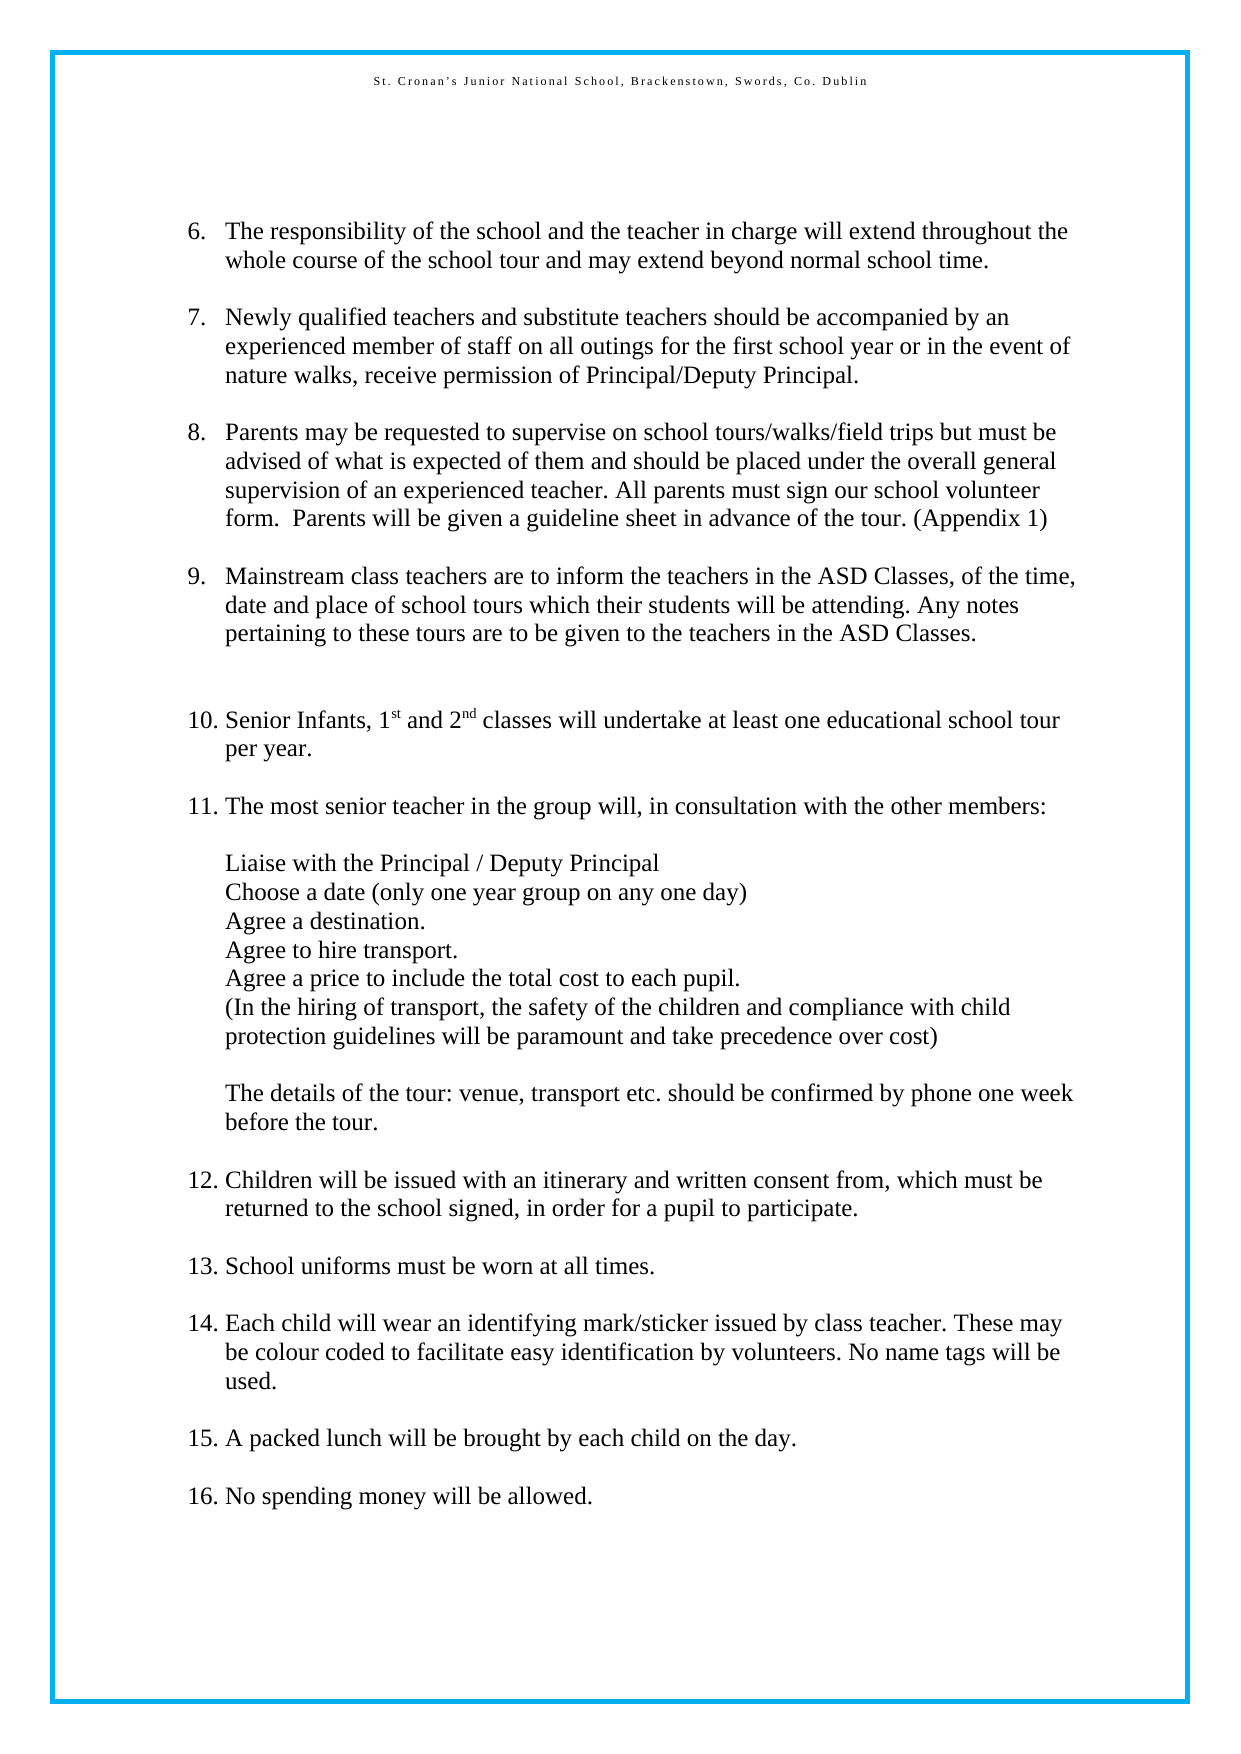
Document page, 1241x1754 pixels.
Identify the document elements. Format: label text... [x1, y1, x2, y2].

list Parents may be requested to supervise on school tours/walks/field trips but must be advised of what is expected of them and should be placed under the overall general supervision of an experienced teacher. All parents must sign our school volunteer form. Parents will be given a guideline sheet in advance of the tour. (Appendix 1) [187, 417, 1090, 532]
list School uniforms must be worn at all times. [187, 1251, 1090, 1280]
list Newly qualified teachers and substitute teachers should be accompanied by an experienced member of staff on all outings for the first school year or in the event of nature walks, receive permission of Principal/Deputy Principal. [187, 302, 1090, 388]
list The most senior teacher in the group will, in consultation with the other members: [187, 791, 1090, 820]
list Each child will wear an identifying mark/sticker issued by class teacher. These may be colour coded to facilitate easy identification by volunteers. No name tags will be used. [187, 1308, 1090, 1395]
text Liaise with the Principal / Deputy Principal [150, 848, 1090, 877]
text Agree a price to include the total cost to each pupil. [150, 963, 1090, 992]
text Choose a date (only one year group on any one day) [150, 877, 1090, 906]
list The responsibility of the school and the teacher in charge will extend throughout the whole course of the school tour and may extend beyond normal school time. [187, 216, 1090, 273]
text Agree a destination. [150, 906, 1090, 935]
list No spending money will be allowed. [187, 1481, 1090, 1510]
list Children will be issued with an itinerary and written consent from, which must be returned to the school signed, in order for a pupil to participate. [187, 1165, 1090, 1222]
text Agree to hire transport. [150, 935, 1090, 963]
text The details of the tour: venue, transport etc. should be confirmed by phone one week before the tour. [225, 1078, 1090, 1136]
list Senior Infants, 1st and 2nd classes will undertake at least one educational school tour per year. [187, 705, 1090, 762]
list A packed lunch will be brought by each child on the day. [187, 1423, 1090, 1452]
text (In the hiring of transport, the safety of the children and compliance with child protection guidelines will be paramount and take precedence over cost) [225, 992, 1090, 1050]
list Mainstream class teachers are to inform the teachers in the ASD Classes, of the time, date and place of school tours which their students will be attending. Any notes pertaining to these tours are to be given to the teachers in the ASD Classes. [187, 561, 1090, 647]
